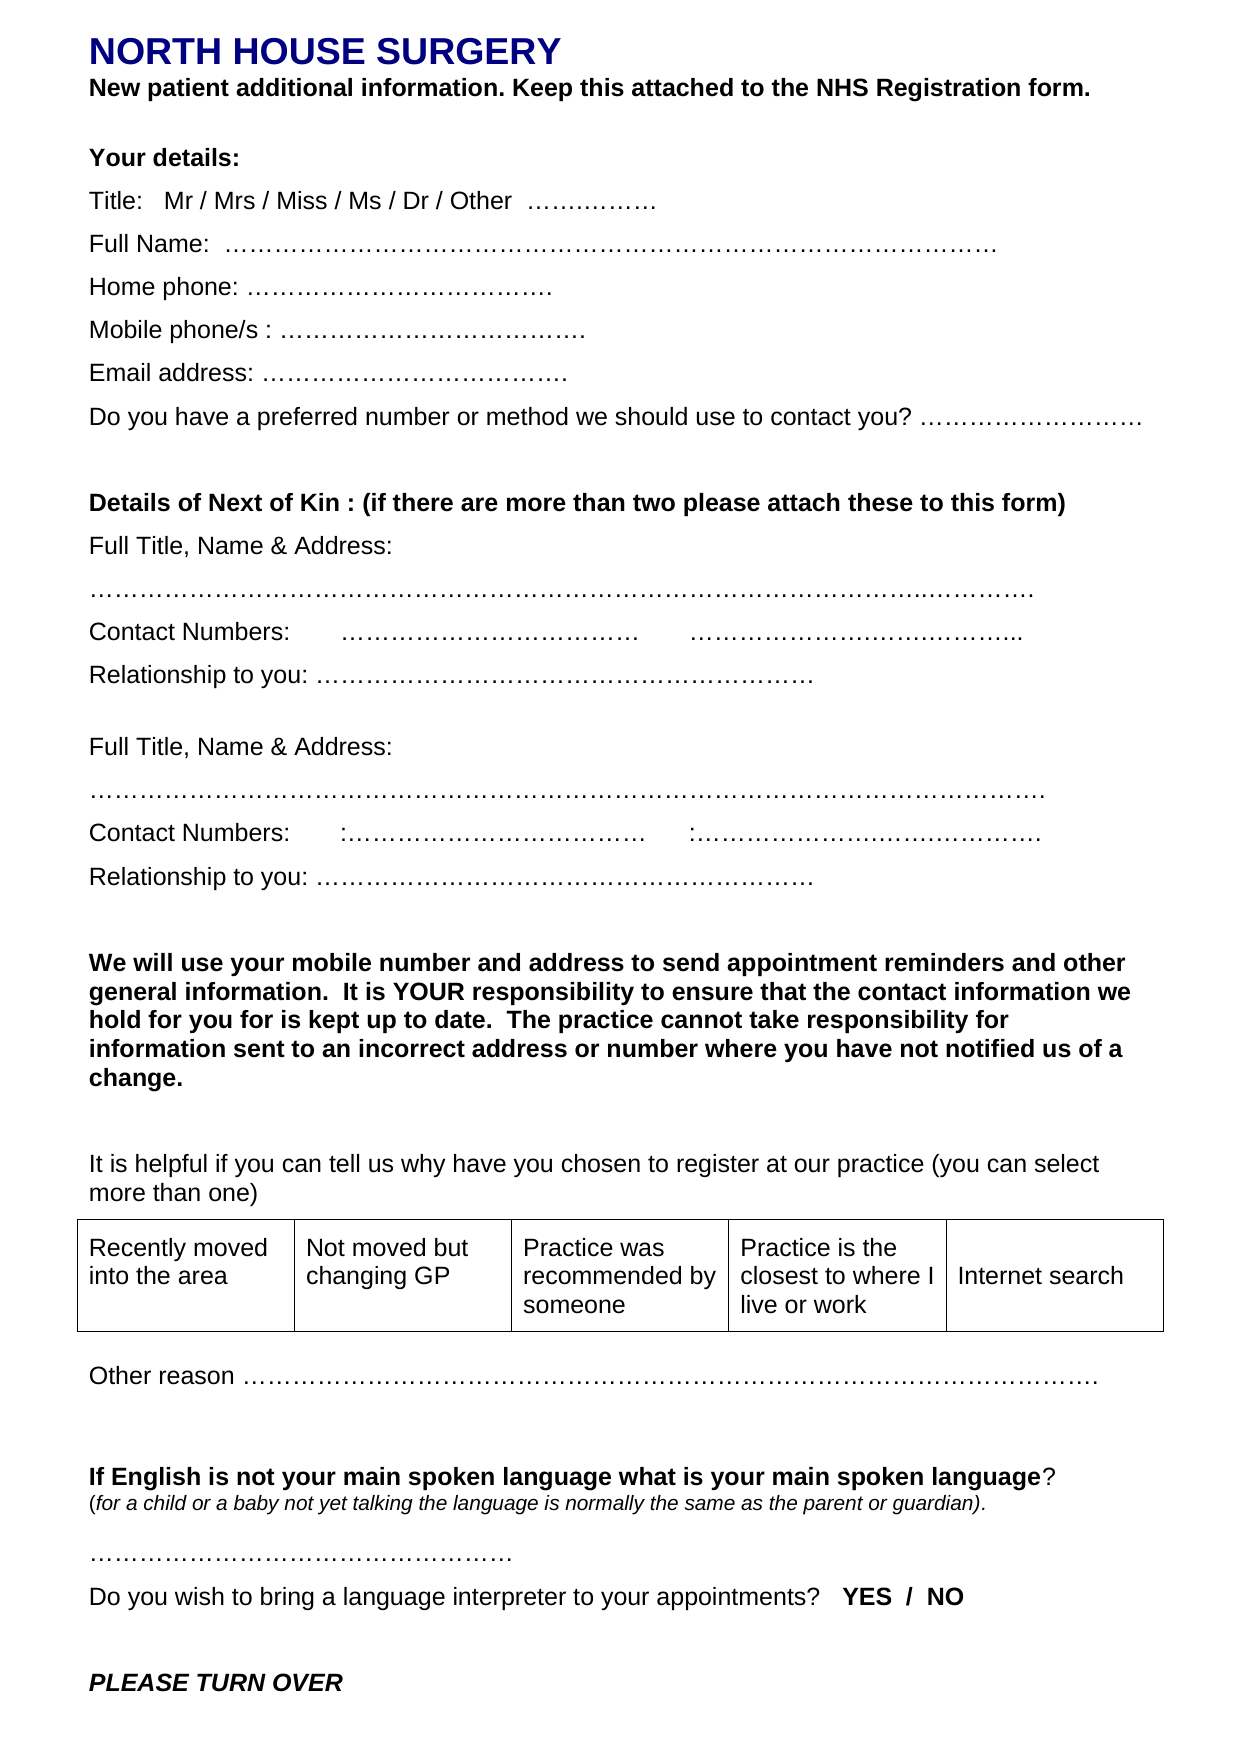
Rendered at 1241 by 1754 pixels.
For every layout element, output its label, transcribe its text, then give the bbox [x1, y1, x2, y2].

text (for a child or a baby not yet talking the language is normally the same as the parent or guardian). [89, 1490, 1152, 1514]
text Home phone: ………………………………. [89, 272, 1152, 301]
text NORTH HOUSE SURGERY [89, 29, 1152, 73]
text Your details: [89, 143, 1152, 171]
text Email address: ………………………………. [89, 358, 1152, 387]
text Contact Numbers: :……………………………… :………………….…….…………. [89, 818, 1152, 847]
text PLEASE TURN OVER [89, 1668, 1152, 1696]
text It is helpful if you can tell us why have you chosen to register at our practice (you can select more than one) [89, 1149, 1152, 1206]
text Full Title, Name & Address: ………………………………………………………………………………………..…………. [89, 531, 1152, 603]
text Mobile phone/s : ………………………………. [89, 315, 1152, 344]
text Do you have a preferred number or method we should use to contact you? ……………………… [89, 401, 1152, 430]
table_header Internet search [947, 1220, 1163, 1331]
text Details of Next of Kin : (if there are more than two please attach these to this form) [89, 488, 1152, 516]
table_header Practice is the closest to where I live or work [729, 1220, 946, 1331]
text We will use your mobile number and address to send appointment reminders and other general information. It is YOUR responsibility to ensure that the contact information we hold for you for is kept up to date. The practice cannot take responsibility for information sent to an incorrect address or number where you have not notified us of a change. [89, 948, 1152, 1091]
text Title: Mr / Mrs / Miss / Ms / Dr / Other …….……… [89, 186, 1152, 214]
text Relationship to you: …………………………………………………… [89, 861, 1152, 890]
table_header Practice was recommended by someone [512, 1220, 728, 1331]
text Do you wish to bring a language interpreter to your appointments? YES / NO [89, 1581, 1152, 1610]
text Contact Numbers: ……………………………… ………………….…….………... [89, 617, 1152, 646]
text Full Title, Name & Address: ……………………………………………………………………………………………………. [89, 732, 1152, 804]
text …………………………………………… [89, 1538, 1152, 1567]
text Other reason …………………………………………………………………………………………. [89, 1361, 1152, 1390]
text Full Name: ………………………………………………………………………………… [89, 229, 1152, 258]
text Relationship to you: …………………………………………………… [89, 660, 1152, 689]
text New patient additional information. Keep this attached to the NHS Registration form. [89, 73, 1152, 101]
table_header Not moved but changing GP [295, 1220, 511, 1331]
text If English is not your main spoken language what is your main spoken language? [89, 1462, 1152, 1490]
table_header Recently moved into the area [78, 1220, 294, 1331]
